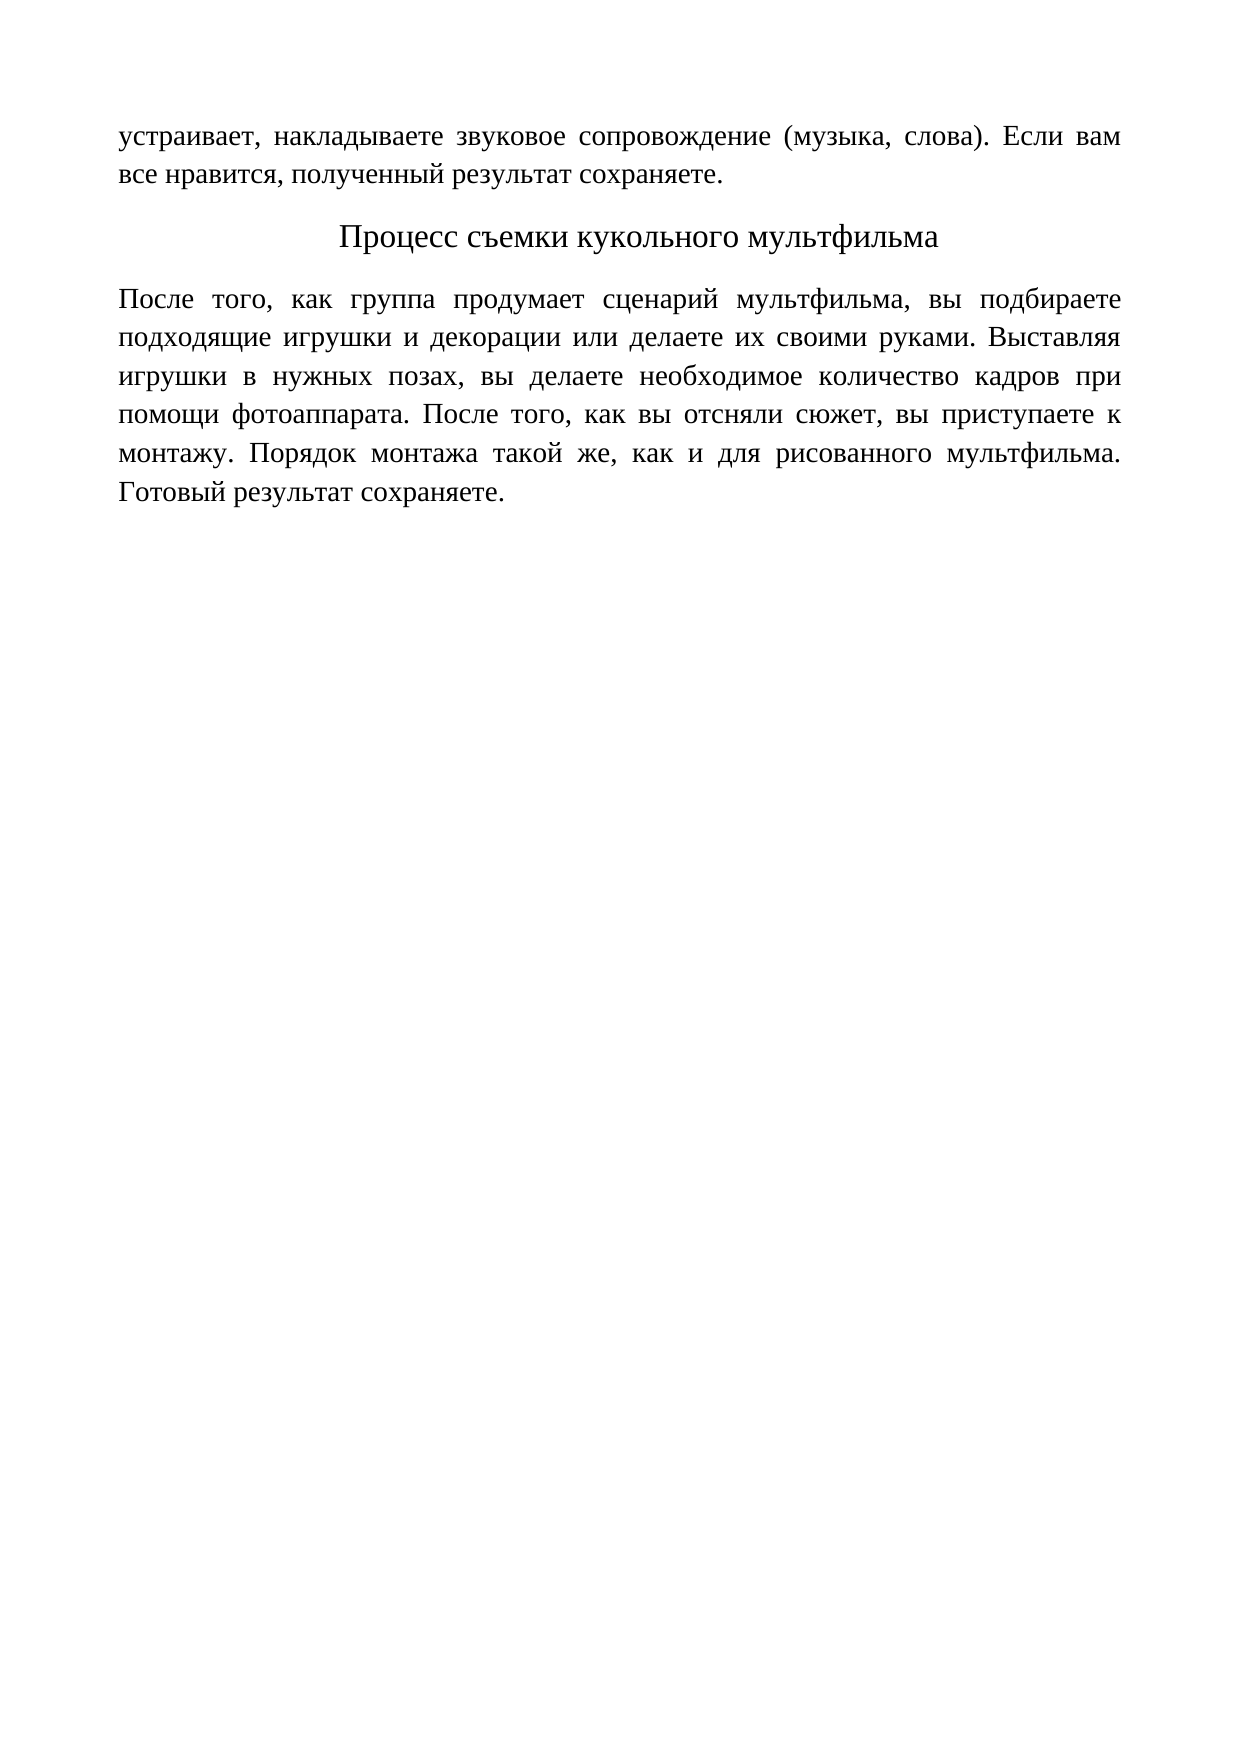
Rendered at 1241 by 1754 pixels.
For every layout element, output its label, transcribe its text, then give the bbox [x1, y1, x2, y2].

text После того, как группа продумает сценарий мультфильма, вы подбираете подходящие игрушки и декорации или делаете их своими руками. Выставляя игрушки в нужных позах, вы делаете необходимое количество кадров при помощи фотоаппарата. После того, как вы отсняли сюжет, вы приступаете к монтажу. Порядок монтажа такой же, как и для рисованного мультфильма. Готовый результат сохраняете. [118, 281, 1122, 507]
text Процесс съемки кукольного мультфильма [156, 216, 1122, 254]
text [118, 118, 1122, 190]
